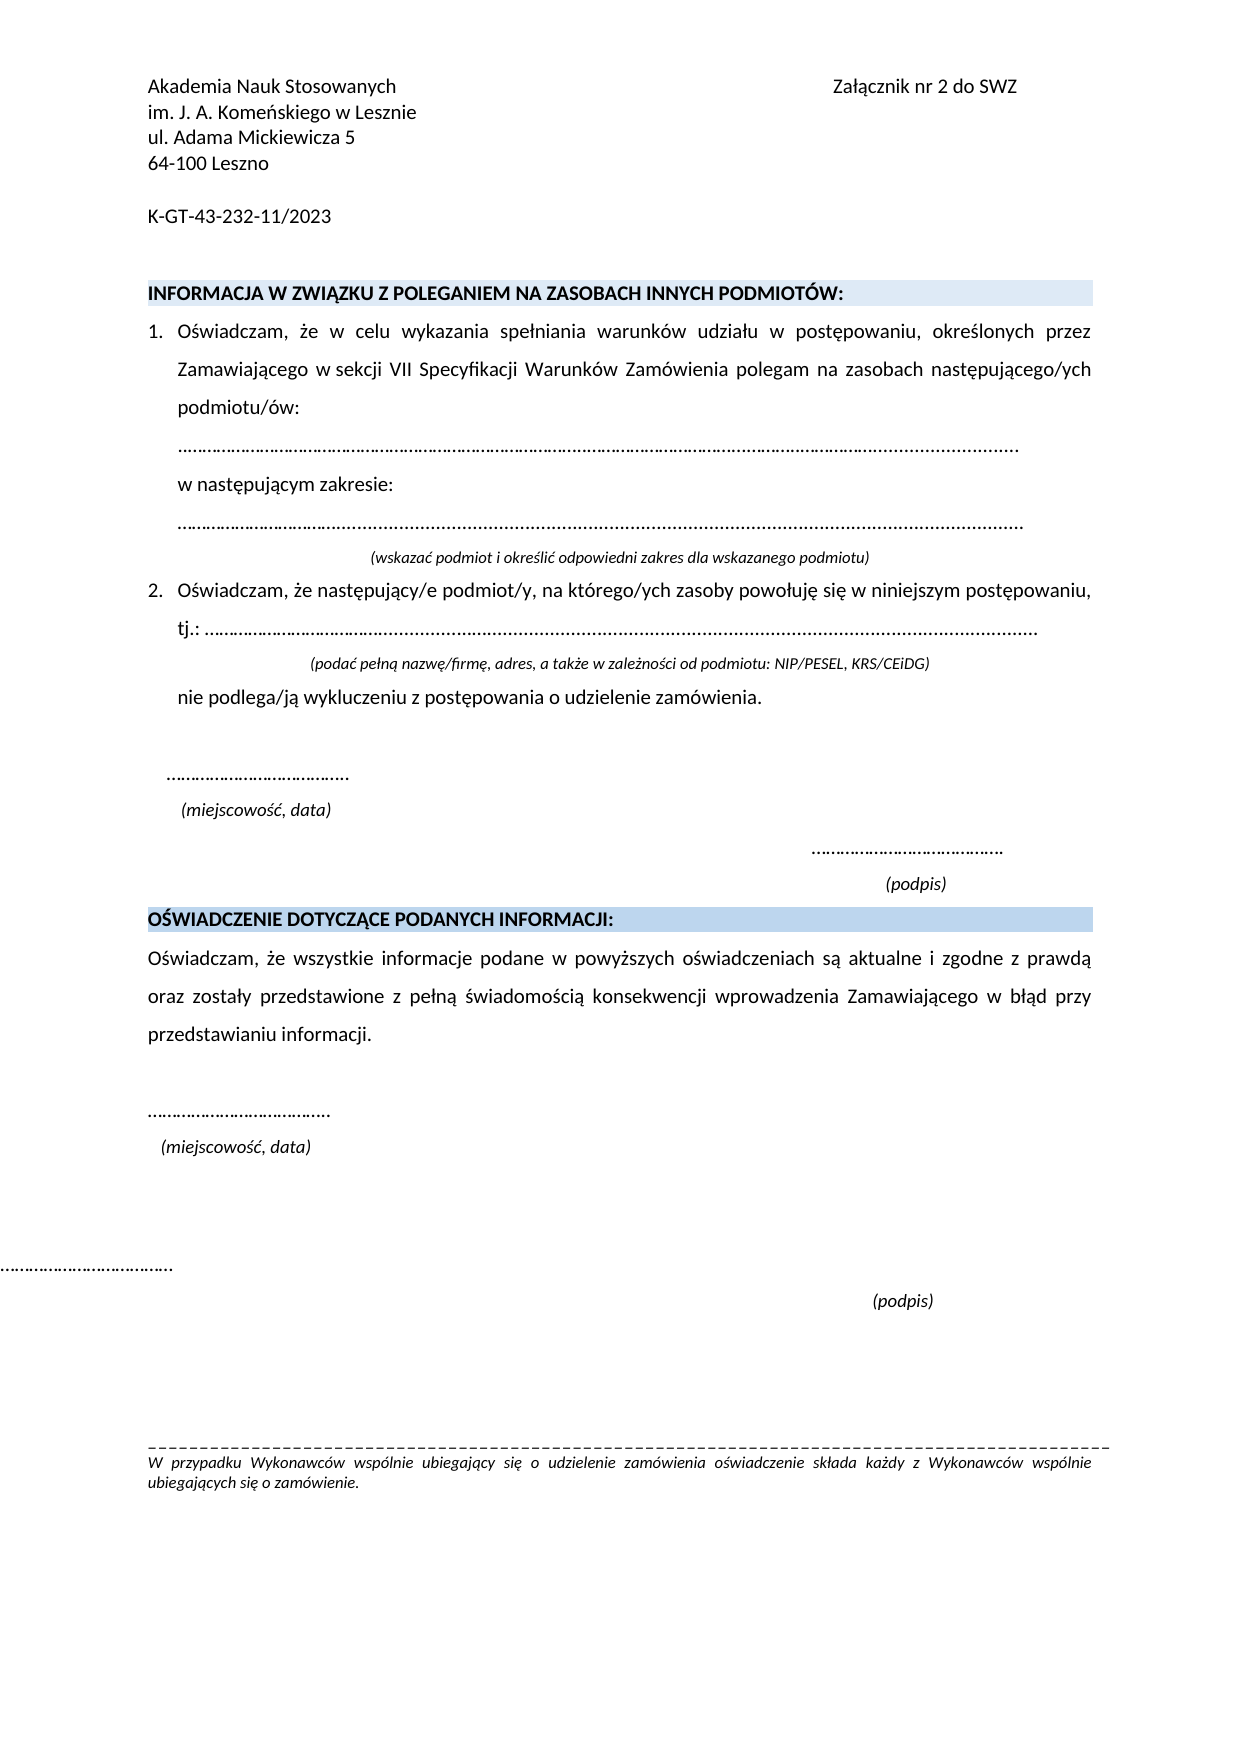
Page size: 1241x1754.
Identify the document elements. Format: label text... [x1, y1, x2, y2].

text Oświadczam, że wszystkie informacje podane w powyższych oświadczeniach są aktualne i zgodne z prawdą oraz zostały przedstawione z pełną świadomością konsekwencji wprowadzenia Zamawiającego w błąd przy przedstawianiu informacji. [148, 945, 1093, 1046]
text ……………………………................................................................................................................................... [177, 509, 1093, 534]
text ..………………………………………………………………………..…………………………...………..……………............................ [177, 433, 1093, 458]
text …………………………………. [148, 834, 1093, 859]
text INFORMACJA W ZWIĄZKU Z POLEGANIEM NA ZASOBACH INNYCH PODMIOTÓW: [148, 280, 1093, 306]
text (miejscowość, data) [148, 1135, 1093, 1158]
list Oświadczam, że w celu wykazania spełniania warunków udziału w postępowaniu, określonych przez Zamawiającego w sekcji VII Specyfikacji Warunków Zamówienia polegam na zasobach następującego/ych podmiotu/ów: [148, 318, 1093, 420]
list Oświadczam, że następujący/e podmiot/y, na którego/ych zasoby powołuję się w niniejszym postępowaniu, tj.: ………………………………..................…......................................................................................................... [148, 577, 1093, 641]
text ……………………………… [0, 1210, 1093, 1277]
text ……………………………….. [148, 760, 1093, 786]
text (wskazać podmiot i określić odpowiedni zakres dla wskazanego podmiotu) [148, 547, 1093, 567]
text (podpis) [737, 1289, 1093, 1312]
text (podać pełną nazwę/firmę, adres, a także w zależności od podmiotu: NIP/PESEL, KRS/CEiDG) [148, 654, 1093, 674]
text (podpis) [811, 872, 1093, 895]
text ……………………………….. [148, 1097, 1093, 1123]
text W przypadku Wykonawców wspólnie ubiegający się o udzielenie zamówienia oświadczenie składa każdy z Wykonawców wspólnie ubiegających się o zamówienie. [148, 1452, 1093, 1493]
text w następującym zakresie: [177, 471, 1093, 496]
text nie podlega/ją wykluczeniu z postępowania o udzielenie zamówienia. [177, 684, 1093, 709]
text (miejscowość, data) [148, 798, 1093, 821]
text _____________________________________________________________________________________________ [148, 1427, 1122, 1452]
text OŚWIADCZENIE DOTYCZĄCE PODANYCH INFORMACJI: [148, 907, 1093, 932]
